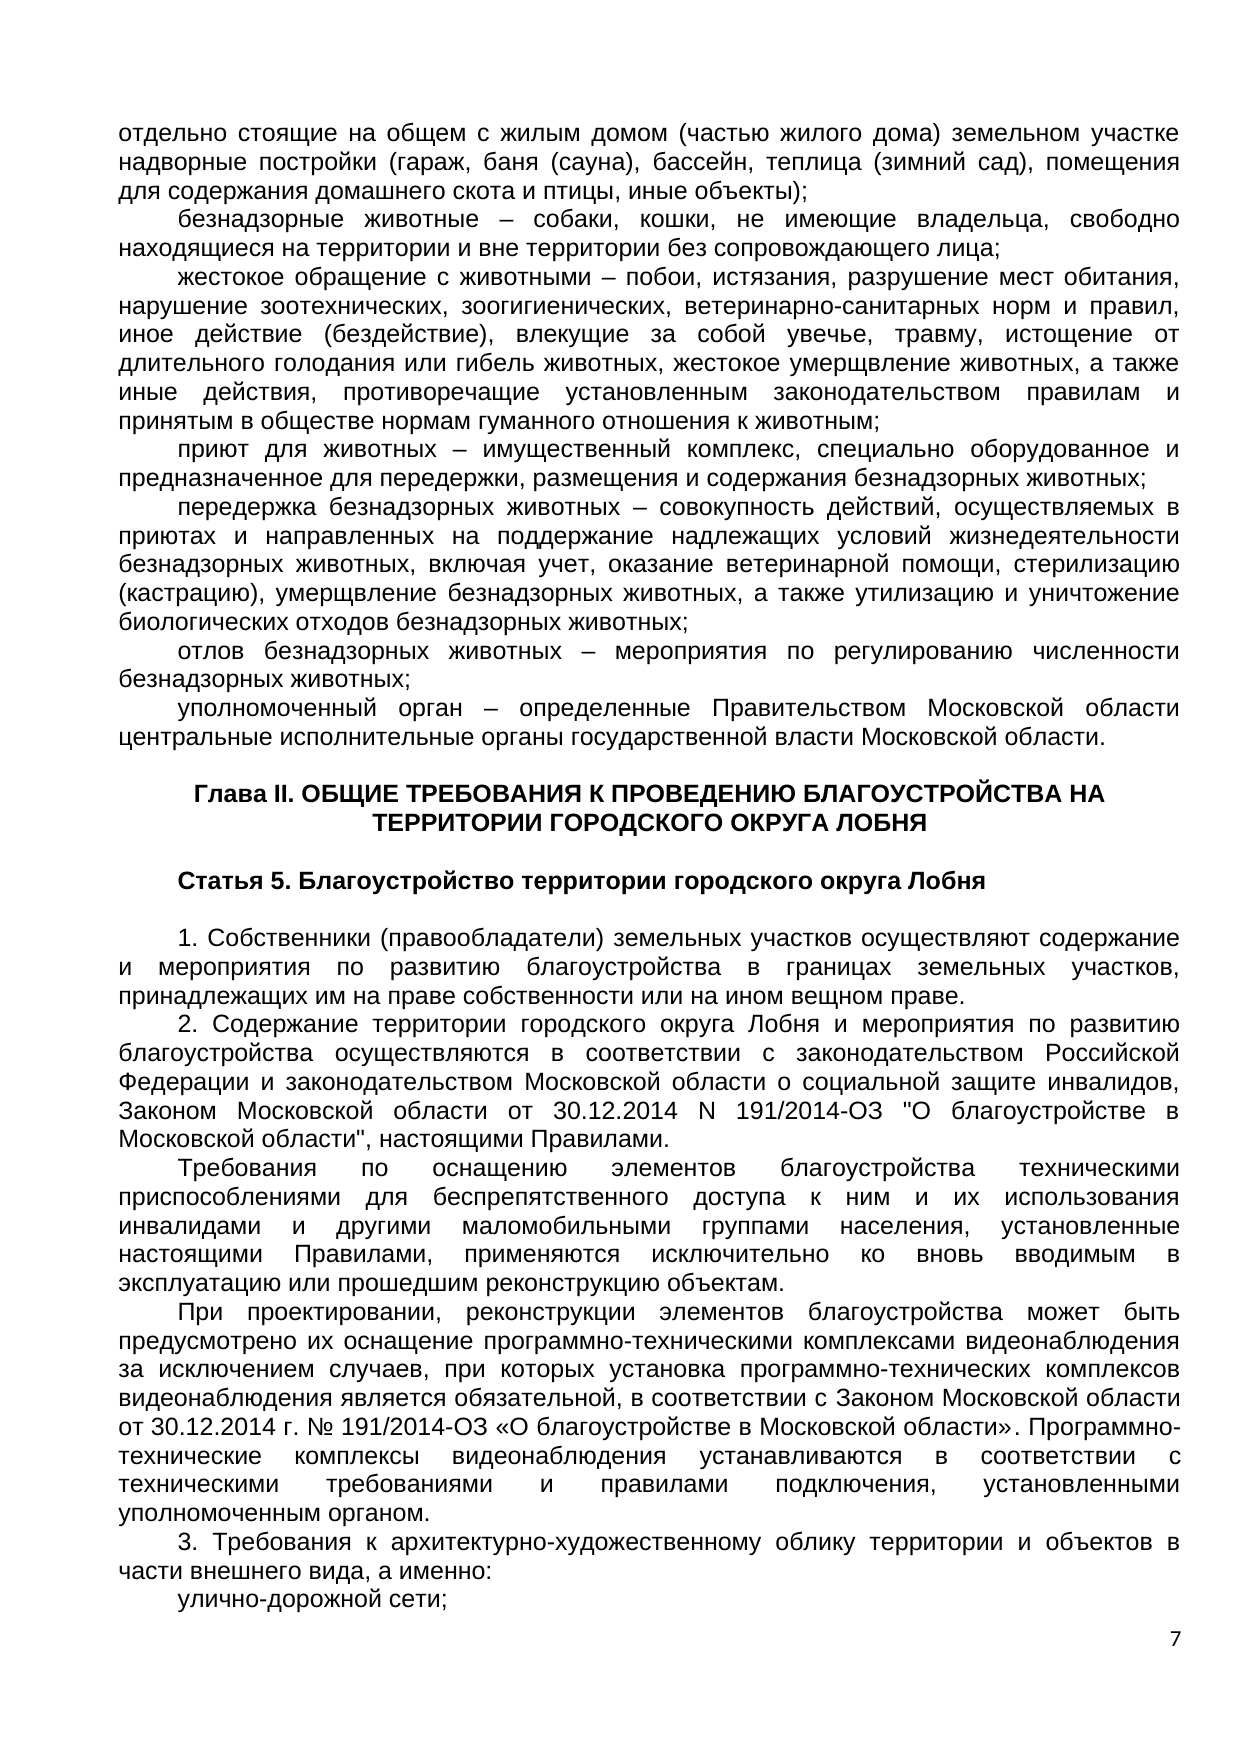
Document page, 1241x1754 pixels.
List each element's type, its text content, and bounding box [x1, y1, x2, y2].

text улично-дорожной сети; [118, 1584, 1181, 1613]
text 3. Требования к архитектурно-художественному облику территории и объектов в части внешнего вида, а именно: [118, 1527, 1181, 1584]
text приют для животных – имущественный комплекс, специально оборудованное и предназначенное для передержки, размещения и содержания безнадзорных животных; [118, 434, 1181, 492]
text Глава II. ОБЩИЕ ТРЕБОВАНИЯ К ПРОВЕДЕНИЮ БЛАГОУСТРОЙСТВА НА ТЕРРИТОРИИ городского округа ЛОБНЯ [118, 779, 1181, 837]
text 1. Собственники (правообладатели) земельных участков осуществляют содержание и мероприятия по развитию благоустройства в границах земельных участков, принадлежащих им на праве собственности или на ином вещном праве. [118, 923, 1181, 1009]
text отлов безнадзорных животных – мероприятия по регулированию численности безнадзорных животных; [118, 636, 1181, 693]
text При проектировании, реконструкции элементов благоустройства может быть предусмотрено их оснащение программно-техническими комплексами видеонаблюдения за исключением случаев, при которых установка программно-технических комплексов видеонаблюдения является обязательной, в соответствии с Законом Московской области от 30.12.2014 г. № 191/2014-ОЗ «О благоустройстве в Московской области». Программно-технические комплексы видеонаблюдения устанавливаются в соответствии с техническими требованиями и правилами подключения, установленными уполномоченным органом. [118, 1297, 1181, 1527]
text жестокое обращение с животными – побои, истязания, разрушение мест обитания, нарушение зоотехнических, зоогигиенических, ветеринарно-санитарных норм и правил, иное действие (бездействие), влекущие за собой увечье, травму, истощение от длительного голодания или гибель животных, жестокое умерщвление животных, а также иные действия, противоречащие установленным законодательством правилам и принятым в обществе нормам гуманного отношения к животным; [118, 262, 1181, 434]
text 2. Содержание территории городского округа Лобня и мероприятия по развитию благоустройства осуществляются в соответствии с законодательством Российской Федерации и законодательством Московской области о социальной защите инвалидов, Законом Московской области от 30.12.2014 N 191/2014-ОЗ "О благоустройстве в Московской области", настоящими Правилами. [118, 1009, 1181, 1153]
text уполномоченный орган – определенные Правительством Московской области центральные исполнительные органы государственной власти Московской области. [118, 693, 1181, 751]
text передержка безнадзорных животных – совокупность действий, осуществляемых в приютах и направленных на поддержание надлежащих условий жизнедеятельности безнадзорных животных, включая учет, оказание ветеринарной помощи, стерилизацию (кастрацию), умерщвление безнадзорных животных, а также утилизацию и уничтожение биологических отходов безнадзорных животных; [118, 492, 1181, 636]
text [118, 118, 1181, 204]
text Требования по оснащению элементов благоустройства техническими приспособлениями для беспрепятственного доступа к ним и их использования инвалидами и другими маломобильными группами населения, установленные настоящими Правилами, применяются исключительно ко вновь вводимым в эксплуатацию или прошедшим реконструкцию объектам. [118, 1153, 1181, 1297]
text Статья 5. Благоустройство территории городского округа Лобня [118, 866, 1181, 894]
text безнадзорные животные – собаки, кошки, не имеющие владельца, свободно находящиеся на территории и вне территории без сопровождающего лица; [118, 204, 1181, 262]
